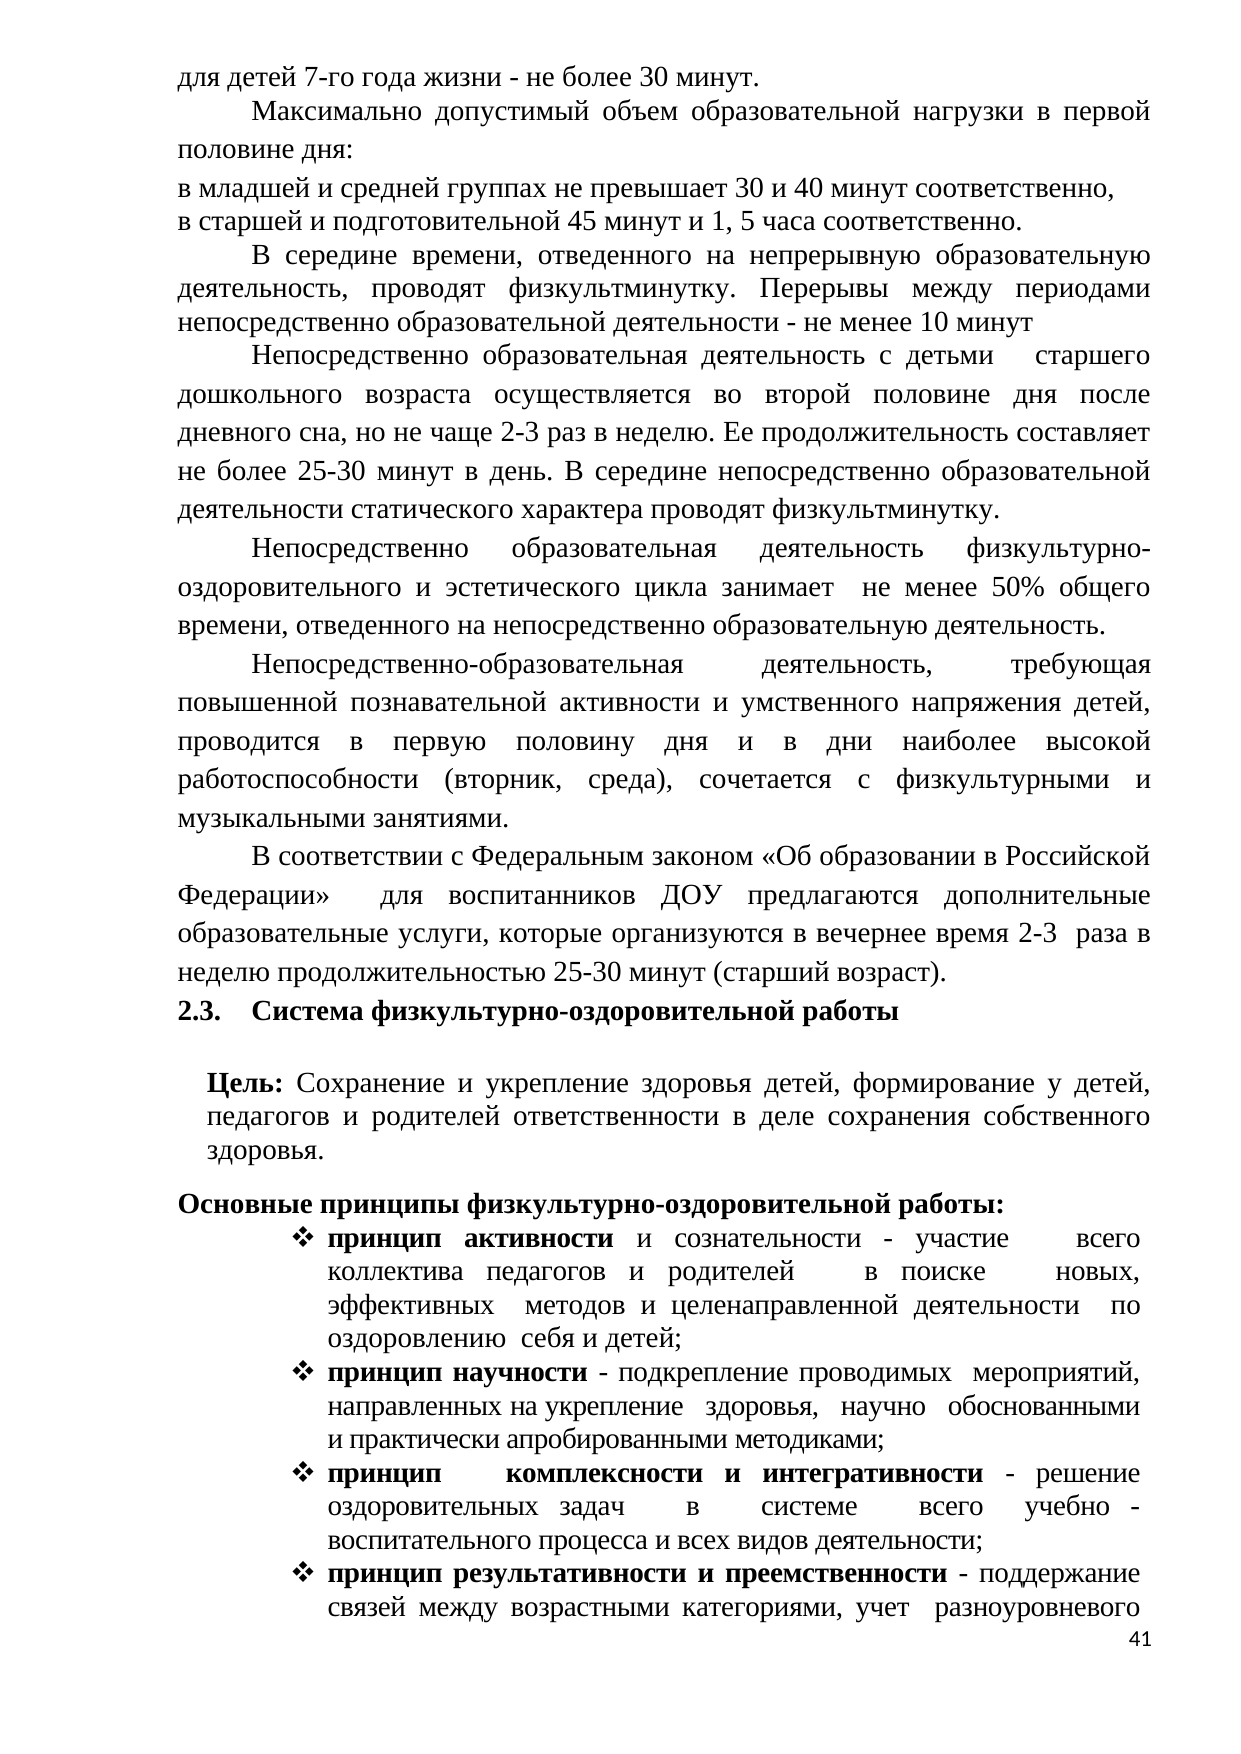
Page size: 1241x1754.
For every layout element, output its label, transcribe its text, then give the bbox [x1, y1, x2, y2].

text для детей 7-го года жизни - не более 30 минут. [177, 59, 1152, 93]
text Цель: Сохранение и укрепление здоровья детей, формирование у детей, педагогов и родителей ответственности в деле сохранения собственного здоровья. [207, 1065, 1152, 1165]
list принцип комплексности и интегративности - решение оздоровительных задач в системе всего учебно - воспитательного процесса и всех видов деятельности; [290, 1455, 1141, 1555]
text в старшей и подготовительной 45 минут и 1, 5 часа соответственно. [177, 203, 1152, 237]
text В середине времени, отведенного на непрерывную образовательную деятельность, проводят физкультминутку. Перерывы между периодами непосредственно образовательной деятельности - не менее 10 минут [177, 237, 1152, 337]
list принцип научности - подкрепление проводимых мероприятий, направленных на укрепление здоровья, научно обоснованными и практически апробированными методиками; [290, 1354, 1141, 1455]
text в младшей и средней группах не превышает 30 и 40 минут соответственно, [177, 170, 1152, 203]
text 2.3. Система физкультурно-оздоровительной работы [177, 993, 1152, 1026]
text Непосредственно образовательная деятельность с детьми старшего дошкольного возраста осуществляется во второй половине дня после дневного сна, но не чаще 2-3 раз в неделю. Ее продолжительность составляет не более 25-30 минут в день. В середине непосредственно образовательной деятельности статического характера проводят физкультминутку. [177, 337, 1152, 525]
text Максимально допустимый объем образовательной нагрузки в первой половине дня: [177, 93, 1152, 165]
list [290, 1555, 1141, 1623]
text Основные принципы физкультурно-оздоровительной работы: [177, 1186, 1152, 1220]
text Непосредственно-образовательная деятельность, требующая повышенной познавательной активности и умственного напряжения детей, проводится в первую половину дня и в дни наиболее высокой работоспособности (вторник, среда), сочетается с физкультурными и музыкальными занятиями. [177, 646, 1152, 833]
list принцип активности и сознательности - участие всего коллектива педагогов и родителей в поиске новых, эффективных методов и целенаправленной деятельности по оздоровлению себя и детей; [290, 1220, 1141, 1354]
text В соответствии с Федеральным законом «Об образовании в Российской Федерации» для воспитанников ДОУ предлагаются дополнительные образовательные услуги, которые организуются в вечернее время 2-3 раза в неделю продолжительностью 25-30 минут (старший возраст). [177, 838, 1152, 988]
text Непосредственно образовательная деятельность физкультурно-оздоровительного и эстетического цикла занимает не менее 50% общего времени, отведенного на непосредственно образовательную деятельность. [177, 530, 1152, 641]
